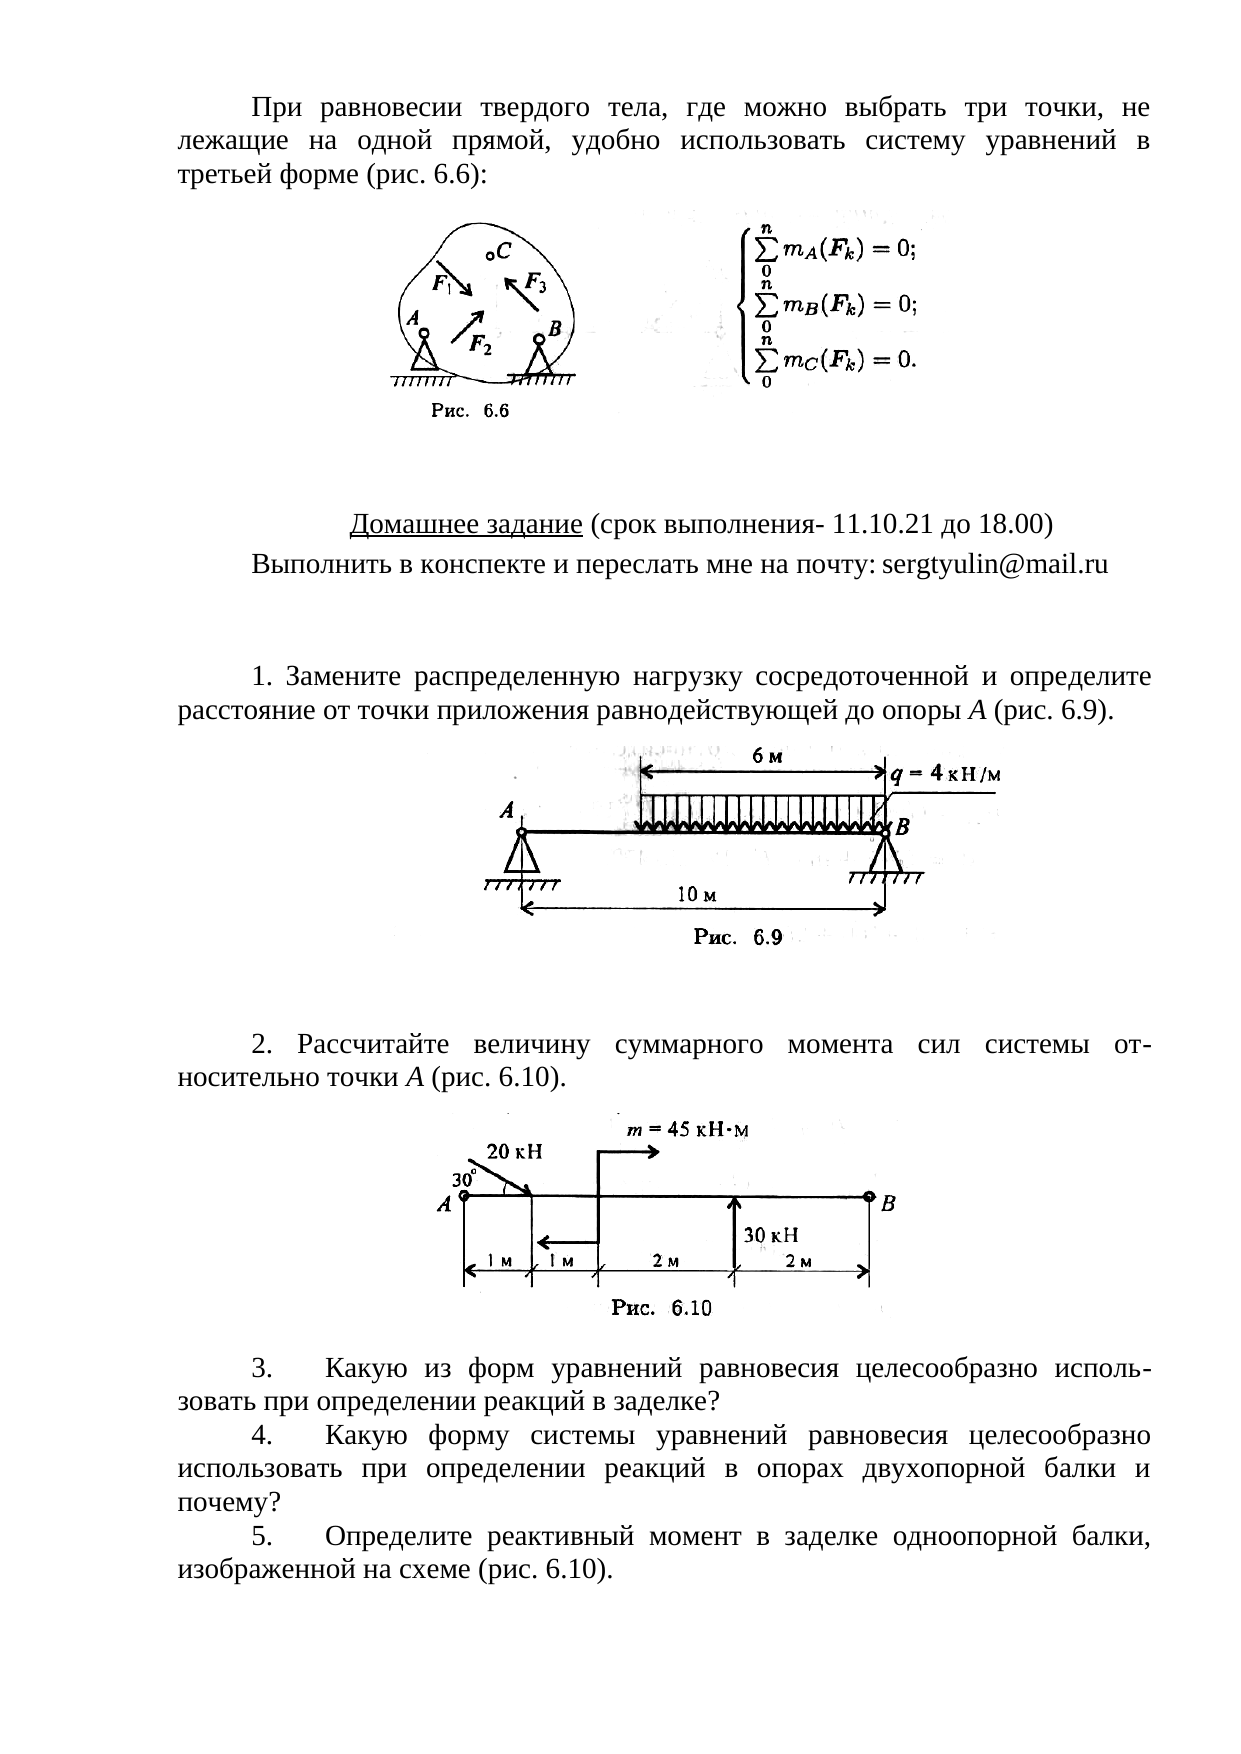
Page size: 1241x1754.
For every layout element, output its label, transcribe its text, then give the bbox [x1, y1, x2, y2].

text 5. Определите реактивный момент в заделке одноопорной балки, изображенной на схеме (рис. 6.10). [177, 1518, 1152, 1585]
text При равновесии твердого тела, где можно выбрать три точки, не лежащие на одной прямой, удобно использовать систему уравнений в третьей форме (рис. 6.6): [177, 89, 1152, 189]
text 1. Замените распределенную нагрузку сосредоточенной и определите расстояние от точки приложения равнодействующей до опоры А (рис. 6.9). [177, 658, 1152, 726]
text Выполнить в конспекте и переслать мне на почту: sergtyulin@mail.ru [177, 546, 1152, 580]
text 4. Какую форму системы уравнений равновесия целесообразно использовать при определении реакций в опорах двухопорной балки и почему? [177, 1417, 1152, 1518]
text 2. Рассчитайте величину суммарного момента сил системы относительно точки А (рис. 6.10). [177, 1026, 1152, 1093]
list Какую из форм уравнений равновесия целесообразно использовать при определении реакций в заделке? [177, 1350, 1152, 1417]
subtitle Домашнее задание (срок выполнения- 11.10.21 до 18.00) [177, 506, 1152, 540]
